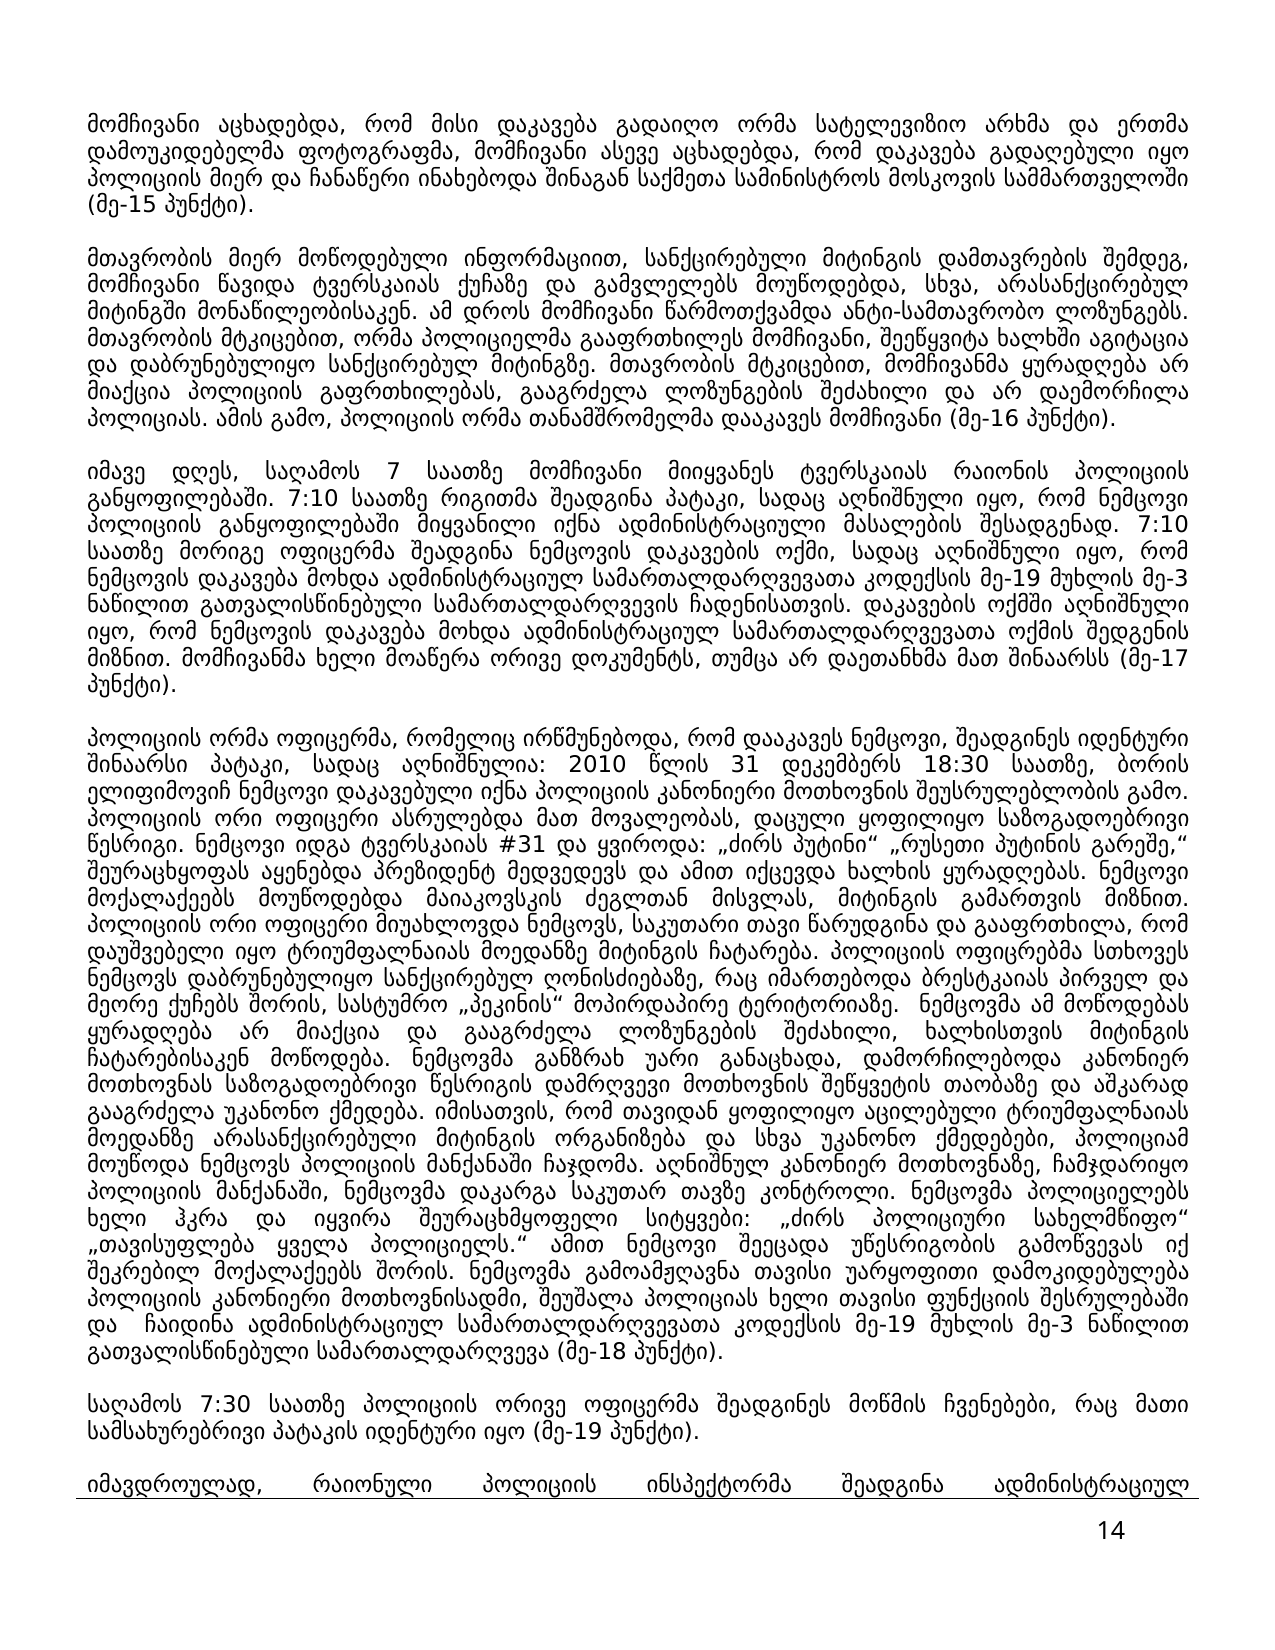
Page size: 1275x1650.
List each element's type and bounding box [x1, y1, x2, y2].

table_header [76, 85, 1199, 1498]
